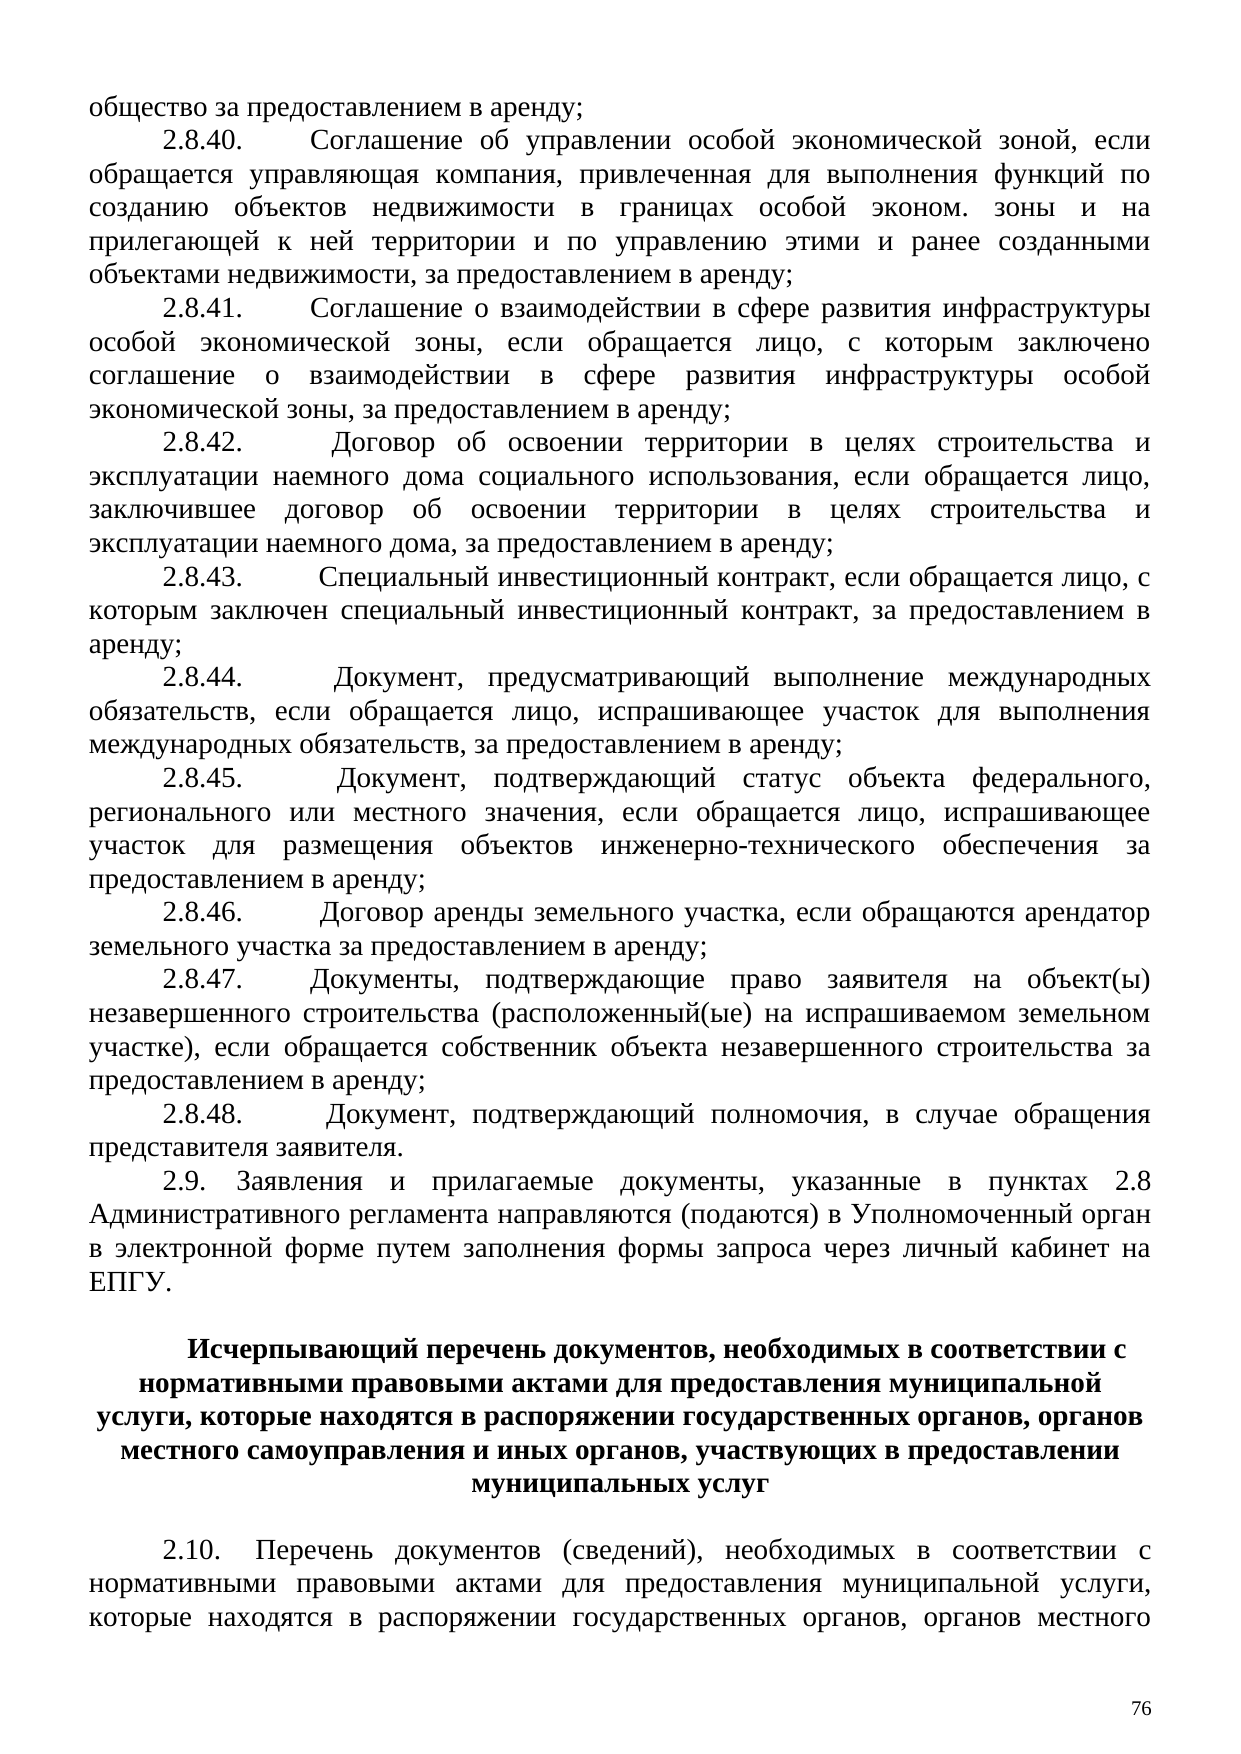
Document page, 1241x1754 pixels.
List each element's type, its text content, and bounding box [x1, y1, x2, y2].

list Договор об освоении территории в целях строительства и эксплуатации наемного дома социального использования, если обращается лицо, заключившее договор об освоении территории в целях строительства и эксплуатации наемного дома, за предоставлением в аренду; [89, 424, 1151, 558]
list Документ, предусматривающий выполнение международных обязательств, если обращается лицо, испрашивающее участок для выполнения международных обязательств, за предоставлением в аренду; [89, 659, 1151, 760]
list Документы, подтверждающие право заявителя на объект(ы) незавершенного строительства (расположенный(ые) на испрашиваемом земельном участке), если обращается собственник объекта незавершенного строительства за предоставлением в аренду; [89, 962, 1151, 1096]
list Документ, подтверждающий полномочия, в случае обращения представителя заявителя. [89, 1096, 1151, 1163]
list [89, 89, 1151, 122]
list Специальный инвестиционный контракт, если обращается лицо, с которым заключен специальный инвестиционный контракт, за предоставлением в аренду; [89, 559, 1151, 659]
text Исчерпывающий перечень документов, необходимых в соответствии с нормативными правовыми актами для предоставления муниципальной услуги, которые находятся в распоряжении государственных органов, органов местного самоуправления и иных органов, участвующих в предоставлении муниципальных услуг [89, 1331, 1151, 1499]
list Соглашение об управлении особой экономической зоной, если обращается управляющая компания, привлеченная для выполнения функций по созданию объектов недвижимости в границах особой эконом. зоны и на прилегающей к ней территории и по управлению этими и ранее созданными объектами недвижимости, за предоставлением в аренду; [89, 122, 1151, 290]
list Соглашение о взаимодействии в сфере развития инфраструктуры особой экономической зоны, если обращается лицо, с которым заключено соглашение о взаимодействии в сфере развития инфраструктуры особой экономической зоны, за предоставлением в аренду; [89, 290, 1151, 424]
list Документ, подтверждающий статус объекта федерального, регионального или местного значения, если обращается лицо, испрашивающее участок для размещения объектов инженерно-технического обеспечения за предоставлением в аренду; [89, 760, 1151, 894]
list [89, 1532, 1151, 1632]
list Договор аренды земельного участка, если обращаются арендатор земельного участка за предоставлением в аренду; [89, 894, 1151, 961]
list Заявления и прилагаемые документы, указанные в пунктах 2.8 Административного регламента направляются (подаются) в Уполномоченный орган в электронной форме путем заполнения формы запроса через личный кабинет на ЕПГУ. [89, 1163, 1151, 1297]
